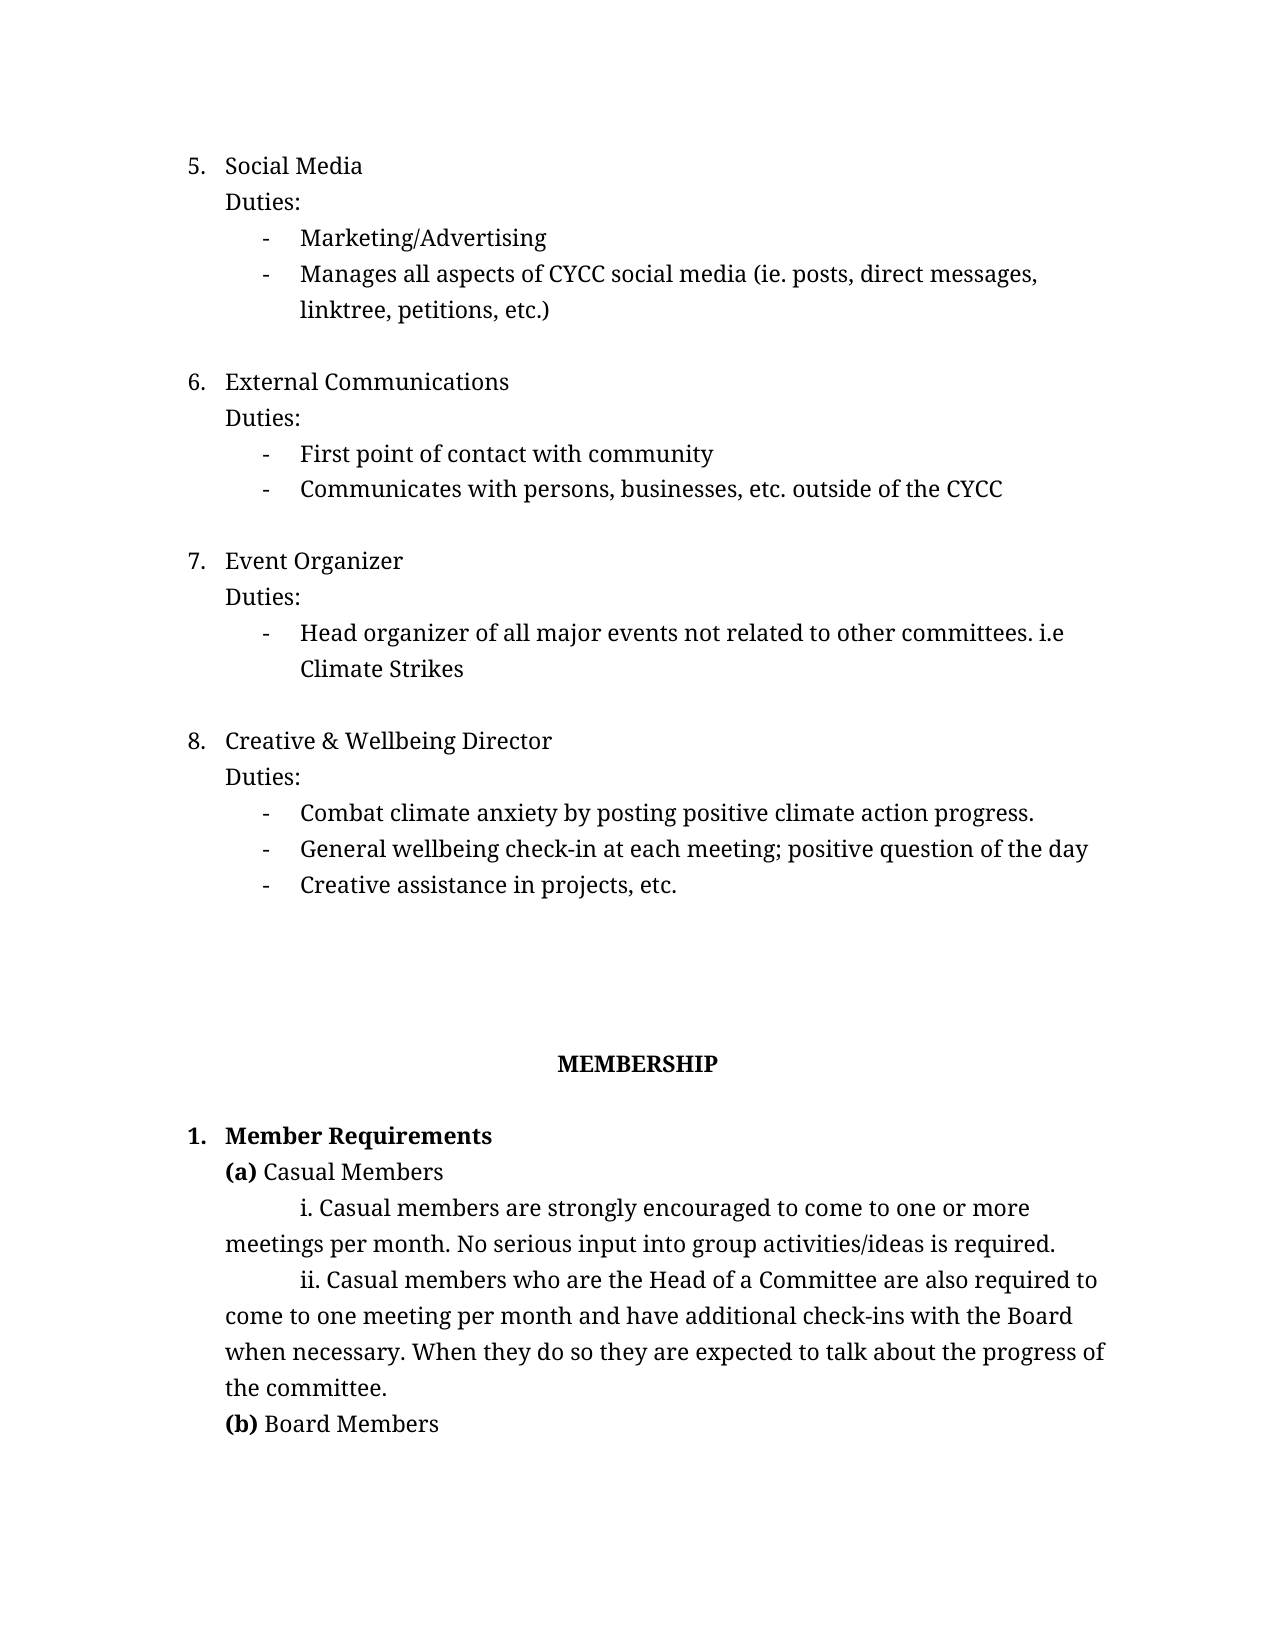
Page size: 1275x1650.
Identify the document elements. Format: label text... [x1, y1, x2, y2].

text MEMBERSHIP [150, 1048, 1125, 1080]
list Social Media [187, 150, 1125, 181]
list Creative & Wellbeing Director [187, 725, 1125, 756]
text i. Casual members are strongly encouraged to come to one or more meetings per month. No serious input into group activities/ideas is required. [225, 1192, 1125, 1259]
list External Communications [187, 366, 1125, 397]
list Creative assistance in projects, etc. [262, 869, 1125, 900]
list Manages all aspects of CYCC social media (ie. posts, direct messages, linktree, petitions, etc.) [262, 258, 1125, 325]
text Duties: [225, 186, 1125, 217]
list First point of contact with community [262, 437, 1125, 469]
list General wellbeing check-in at each meeting; positive question of the day [262, 833, 1125, 864]
text (a) Casual Members [225, 1156, 1125, 1187]
list Communicates with persons, businesses, etc. outside of the CYCC [262, 473, 1125, 505]
list Event Organizer [187, 545, 1125, 577]
list Marketing/Advertising [262, 222, 1125, 253]
text Duties: [225, 761, 1125, 792]
list Combat climate anxiety by posting positive climate action progress. [262, 797, 1125, 828]
text Duties: [225, 581, 1125, 612]
list Member Requirements [187, 1120, 1125, 1152]
text Duties: [225, 402, 1125, 433]
list Head organizer of all major events not related to other committees. i.e Climate Strikes [262, 617, 1125, 684]
text (b) Board Members [225, 1408, 1125, 1439]
text ii. Casual members who are the Head of a Committee are also required to come to one meeting per month and have additional check-ins with the Board when necessary. When they do so they are expected to talk about the progress of the committee. [225, 1264, 1125, 1403]
